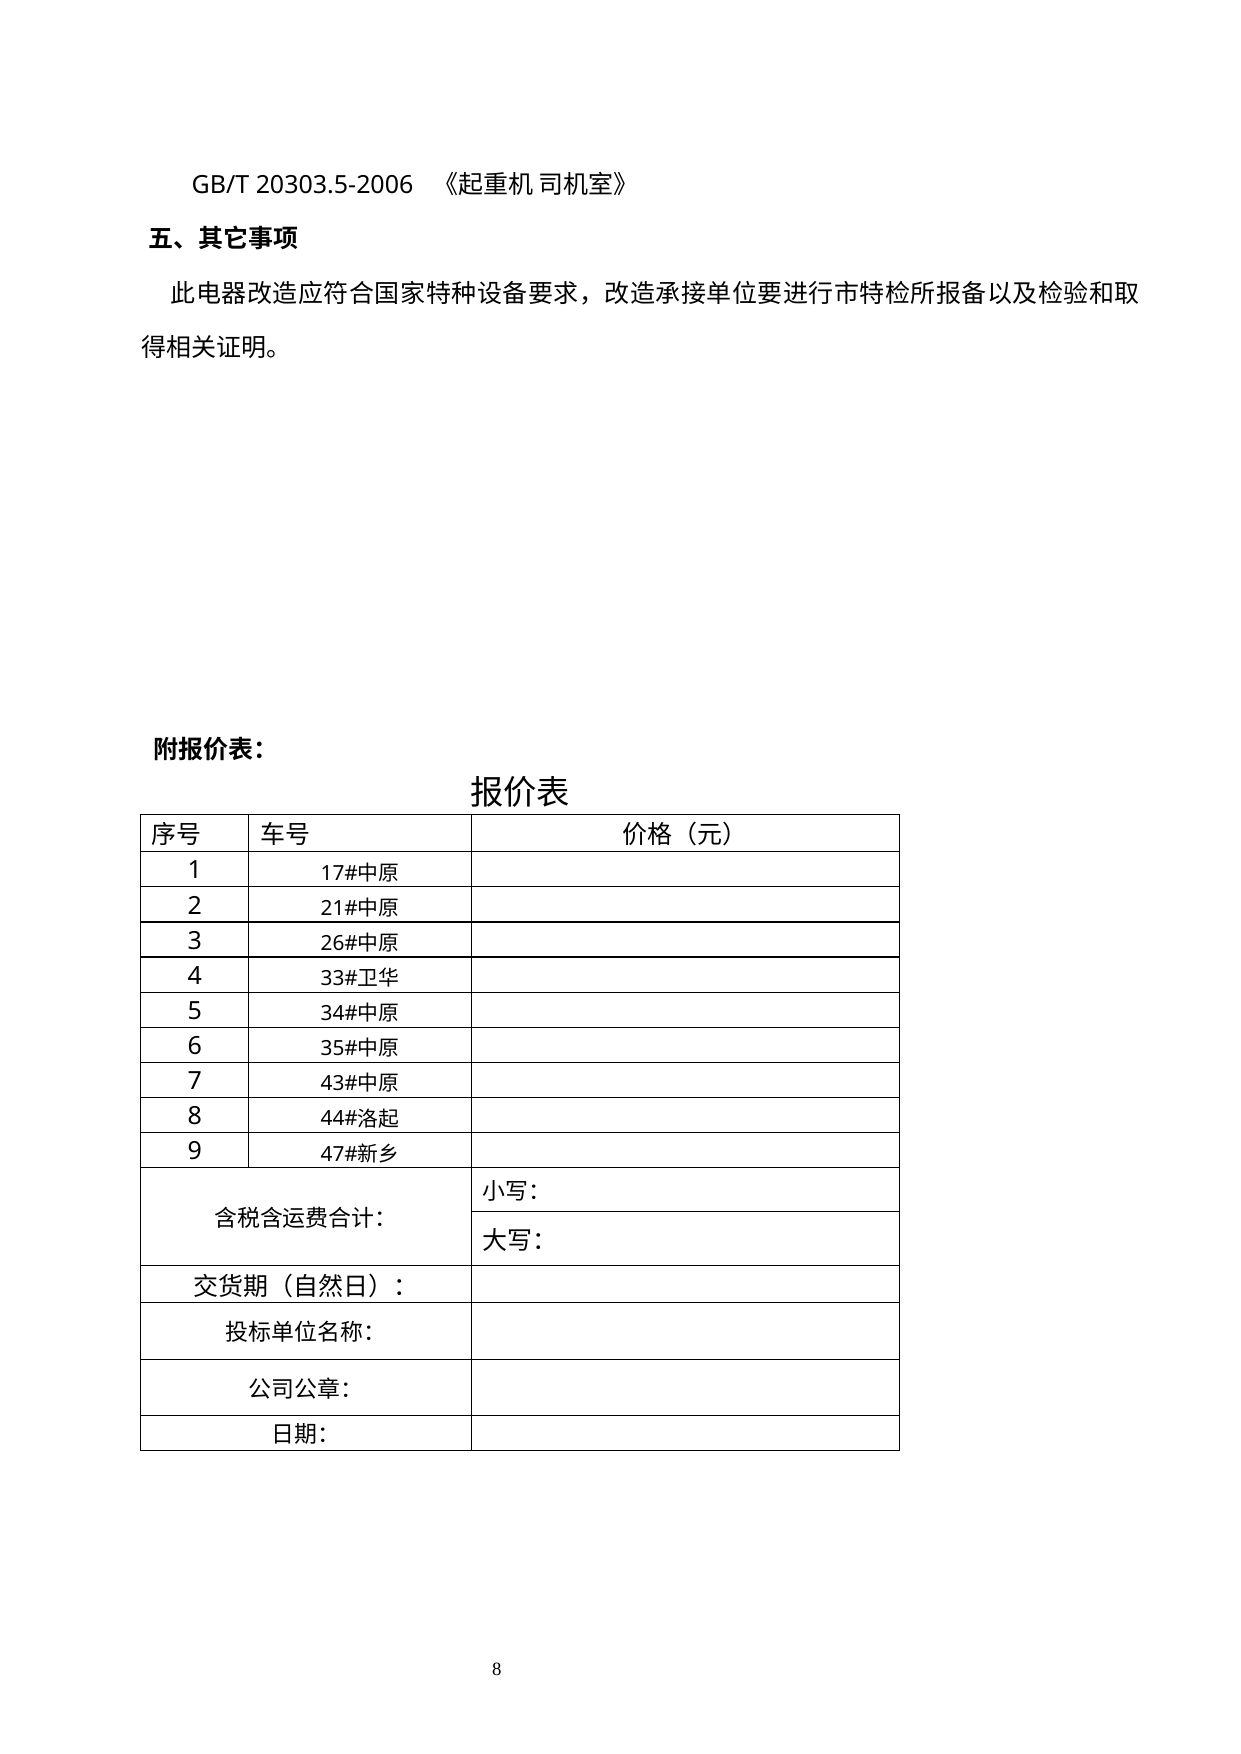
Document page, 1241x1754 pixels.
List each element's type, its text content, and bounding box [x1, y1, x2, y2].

text GB/T 20303.5-2006 《起重机 司机室》 [142, 164, 1142, 201]
table_cell 34#中原 [249, 993, 471, 1027]
table_cell 含税含运费合计： [141, 1168, 471, 1265]
table_cell [472, 1266, 899, 1302]
table_cell 44#洛起 [249, 1098, 471, 1132]
table_cell [472, 887, 899, 921]
table_cell [472, 958, 899, 992]
table_cell 17#中原 [249, 852, 471, 886]
table_cell 2 [141, 887, 248, 921]
text 五、其它事项 [142, 219, 1142, 255]
table_cell 43#中原 [249, 1063, 471, 1097]
table_cell [472, 1098, 899, 1132]
table_cell [472, 993, 899, 1027]
table_cell [472, 923, 899, 956]
table_cell 序号 [141, 815, 248, 851]
table_cell 3 [141, 923, 248, 956]
table_cell 7 [141, 1063, 248, 1097]
table_cell 33#卫华 [249, 958, 471, 992]
text 附报价表： [153, 729, 1142, 766]
text 此电器改造应符合国家特种设备要求，改造承接单位要进行市特检所报备以及检验和取得相关证明。 [142, 273, 1142, 364]
table_cell [472, 1063, 899, 1097]
table_header 报价表 [140, 766, 899, 814]
table_cell 9 [141, 1133, 248, 1167]
table_cell 4 [141, 958, 248, 992]
table_cell 日期： [141, 1416, 471, 1450]
table_cell 47#新乡 [249, 1133, 471, 1167]
table_cell 交货期（自然日）： [141, 1266, 471, 1302]
table_cell 投标单位名称： [141, 1303, 471, 1358]
table_cell 1 [141, 852, 248, 886]
table_cell [472, 852, 899, 886]
table_cell [472, 1028, 899, 1062]
table_cell 35#中原 [249, 1028, 471, 1062]
table_cell 小写： [472, 1168, 899, 1211]
table_cell 26#中原 [249, 923, 471, 956]
table_cell 大写： [472, 1212, 899, 1265]
table_cell 车号 [249, 815, 471, 851]
table_cell 5 [141, 993, 248, 1027]
table_cell 8 [141, 1098, 248, 1132]
table_cell 21#中原 [249, 887, 471, 921]
table_cell 6 [141, 1028, 248, 1062]
table_cell [472, 1416, 899, 1450]
table_cell [472, 1360, 899, 1415]
table_cell [472, 1303, 899, 1358]
table_cell [472, 1133, 899, 1167]
table_cell 公司公章： [141, 1360, 471, 1415]
table_cell 价格（元） [472, 815, 899, 851]
